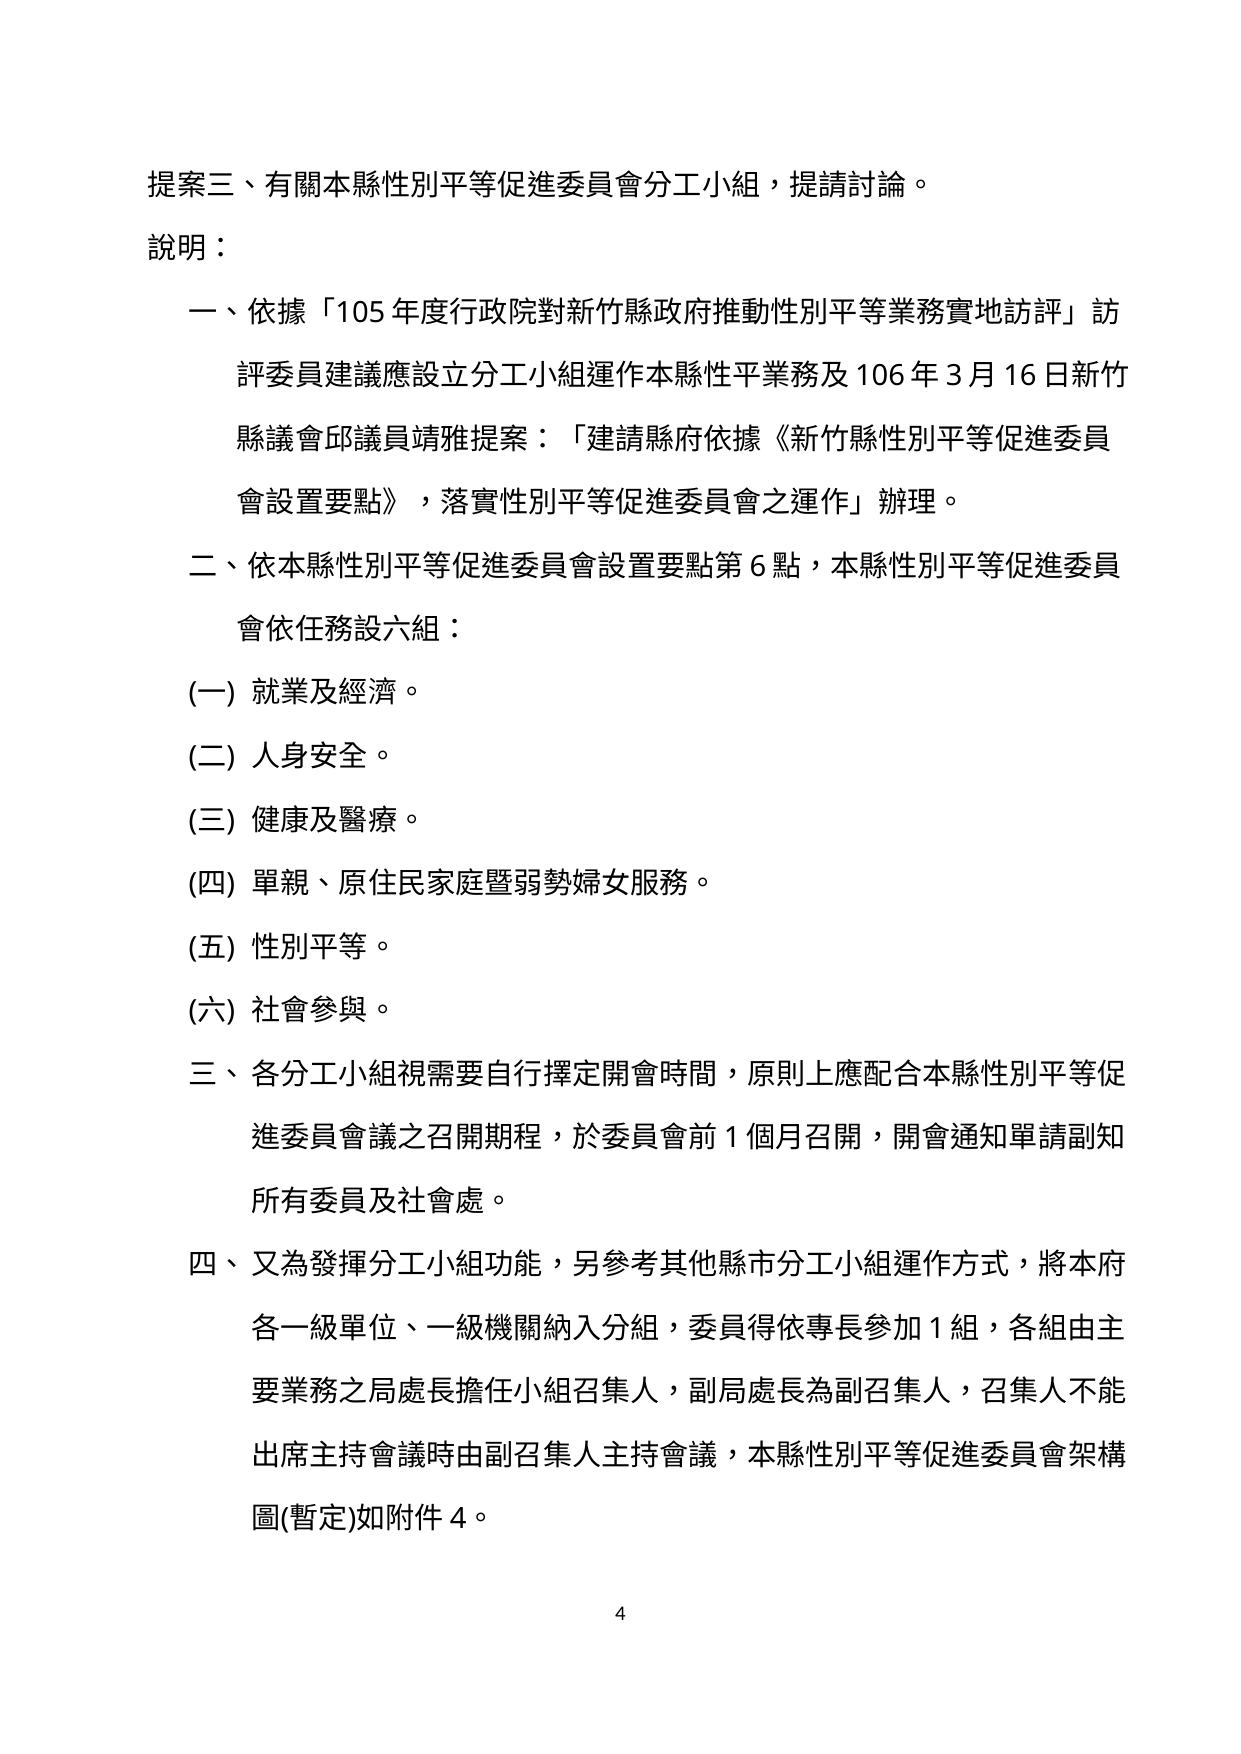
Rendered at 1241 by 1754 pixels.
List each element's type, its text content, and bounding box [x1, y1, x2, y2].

list 依本縣性別平等促進委員會設置要點第6點，本縣性別平等促進委員會依任務設六組： [188, 542, 1130, 648]
list 各分工小組視需要自行擇定開會時間，原則上應配合本縣性別平等促進委員會議之召開期程，於委員會前1個月召開，開會通知單請副知所有委員及社會處。 [188, 1050, 1130, 1219]
list 健康及醫療。 [188, 796, 1130, 838]
list 就業及經濟。 [188, 669, 1130, 711]
list 社會參與。 [188, 987, 1130, 1029]
list 人身安全。 [188, 733, 1130, 775]
list 依據「105年度行政院對新竹縣政府推動性別平等業務實地訪評」訪評委員建議應設立分工小組運作本縣性平業務及106年3月16日新竹縣議會邱議員靖雅提案：「建請縣府依據《新竹縣性別平等促進委員會設置要點》，落實性別平等促進委員會之運作」辦理。 [188, 288, 1130, 521]
text 說明： [148, 225, 1092, 267]
list 單親、原住民家庭暨弱勢婦女服務。 [188, 860, 1130, 902]
list 又為發揮分工小組功能，另參考其他縣市分工小組運作方式，將本府各一級單位、一級機關納入分組，委員得依專長參加1組，各組由主要業務之局處長擔任小組召集人，副局處長為副召集人，召集人不能出席主持會議時由副召集人主持會議，本縣性別平等促進委員會架構圖(暫定)如附件4。 [188, 1241, 1130, 1537]
list 性別平等。 [188, 923, 1130, 966]
text 提案三、有關本縣性別平等促進委員會分工小組，提請討論。 [148, 161, 1092, 203]
